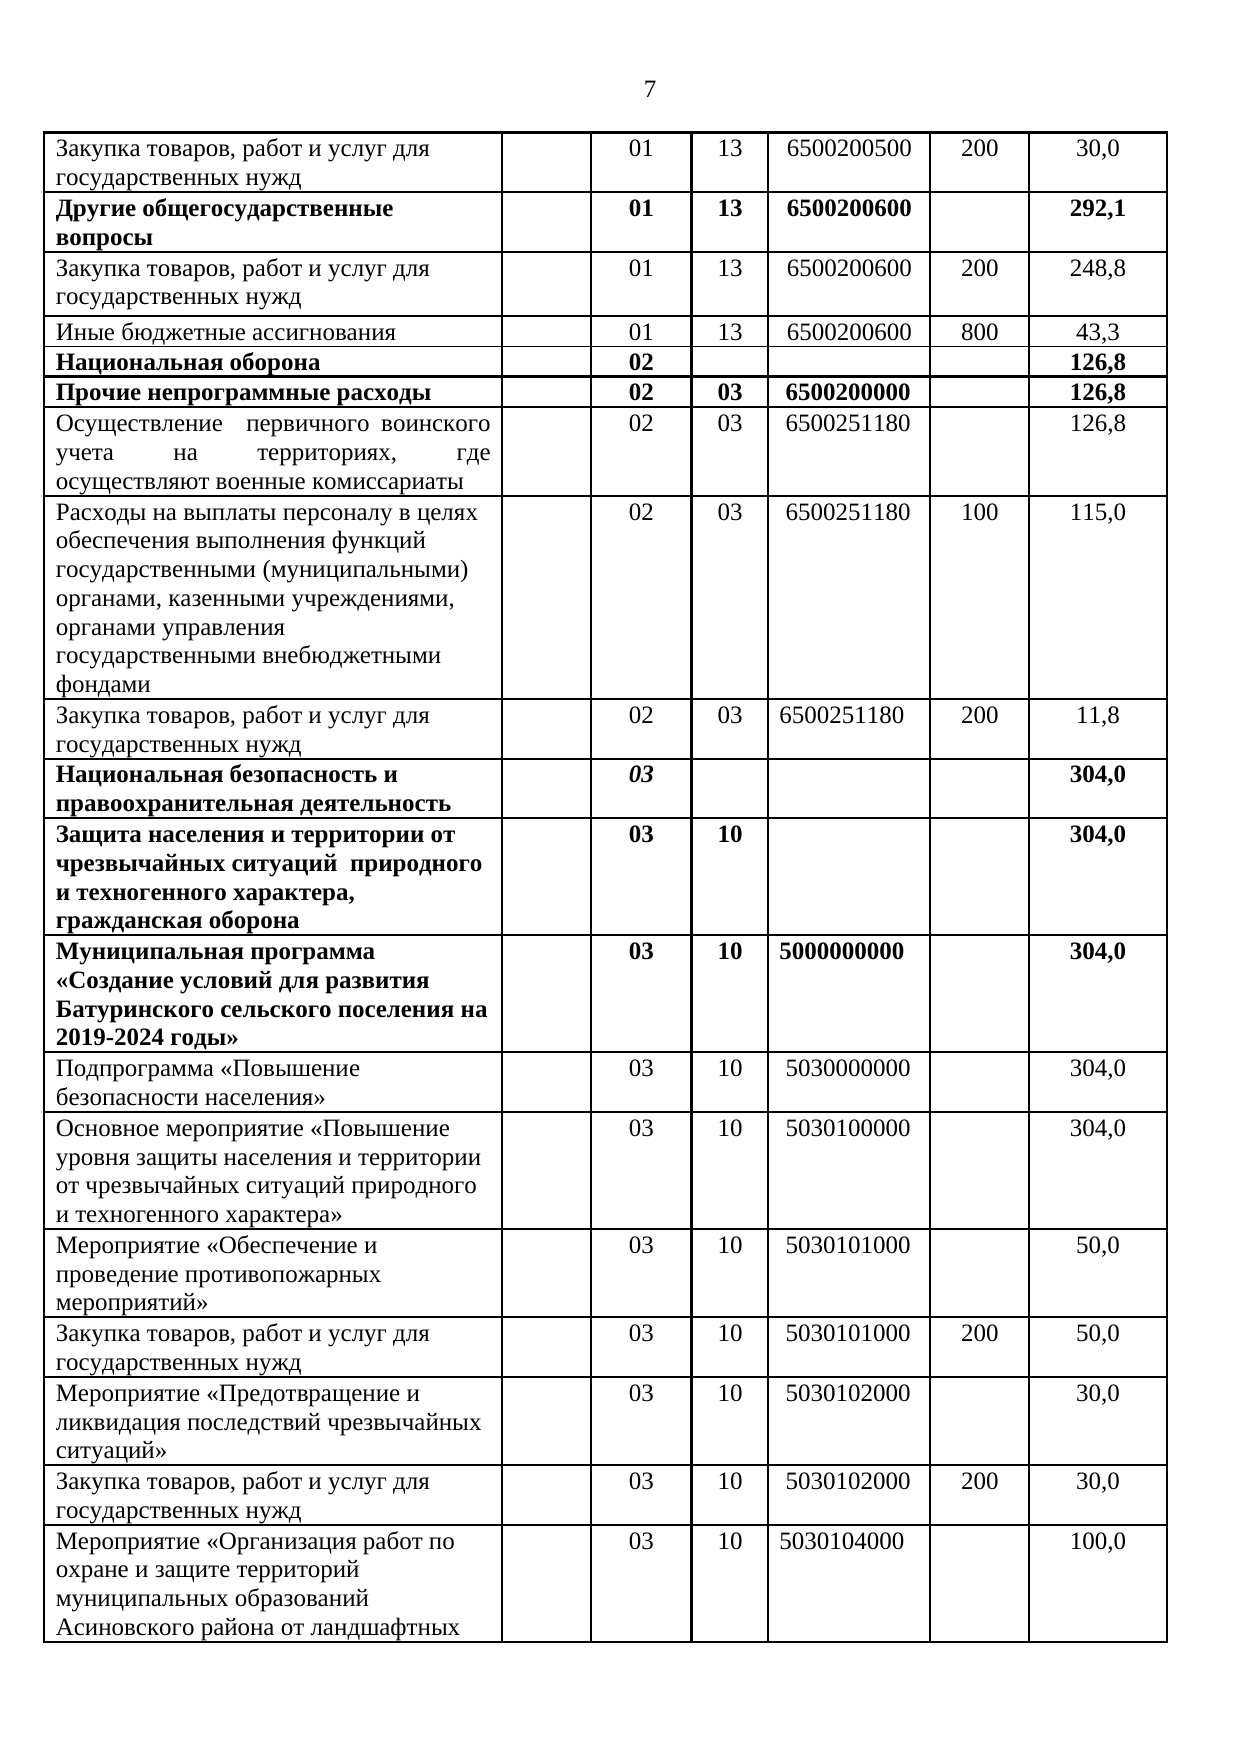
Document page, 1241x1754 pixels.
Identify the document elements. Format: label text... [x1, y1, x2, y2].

table_cell Закупка товаров, работ и услуг для государственных нужд [45, 700, 501, 757]
table_cell 800 [931, 317, 1028, 346]
table_cell 10 [693, 1318, 767, 1376]
table_cell 01 [592, 253, 690, 315]
table_cell Закупка товаров, работ и услуг для государственных нужд [45, 253, 501, 315]
table_cell 11,8 [1030, 700, 1166, 757]
table_cell [931, 408, 1028, 494]
table_cell 30,0 [1030, 1378, 1166, 1464]
table_cell [503, 1526, 590, 1641]
table_cell 10 [693, 1113, 767, 1228]
table_cell 200 [931, 700, 1028, 757]
table_cell [503, 700, 590, 757]
table_cell 01 [592, 193, 690, 251]
table_cell 5030000000 [769, 1053, 929, 1111]
table_cell 30,0 [1030, 134, 1166, 191]
table_cell Мероприятие «Обеспечение и проведение противопожарных мероприятий» [45, 1230, 501, 1316]
table_cell Закупка товаров, работ и услуг для государственных нужд [45, 1318, 501, 1376]
table_cell 03 [592, 1230, 690, 1316]
table_cell 100,0 [1030, 1526, 1166, 1641]
table_cell [693, 760, 767, 817]
table_cell 03 [693, 700, 767, 757]
table_cell [503, 1230, 590, 1316]
table_cell 43,3 [1030, 317, 1166, 346]
table_cell 200 [931, 1318, 1028, 1376]
table_cell 304,0 [1030, 1113, 1166, 1228]
table_cell 13 [693, 317, 767, 346]
table_cell 10 [693, 1053, 767, 1111]
table_cell Мероприятие «Предотвращение и ликвидация последствий чрезвычайных ситуаций» [45, 1378, 501, 1464]
table_cell Основное мероприятие «Повышение уровня защиты населения и территории от чрезвычайных ситуаций природного и техногенного характера» [45, 1113, 501, 1228]
table_cell [503, 1053, 590, 1111]
table_cell 50,0 [1030, 1318, 1166, 1376]
table_cell 02 [592, 347, 690, 375]
table_cell 03 [592, 1526, 690, 1641]
table_cell [769, 819, 929, 934]
table_cell Закупка товаров, работ и услуг для государственных нужд [45, 134, 501, 191]
table_cell 100 [931, 497, 1028, 698]
table_cell 10 [693, 1230, 767, 1316]
table_cell [503, 347, 590, 375]
table_cell 6500251180 [769, 408, 929, 494]
table_cell 200 [931, 1466, 1028, 1524]
table_cell [503, 497, 590, 698]
table_cell [503, 760, 590, 817]
table_cell 304,0 [1030, 760, 1166, 817]
table_cell 03 [592, 936, 690, 1051]
table_cell Другие общегосударственные вопросы [45, 193, 501, 251]
table_cell 10 [693, 1526, 767, 1641]
table_cell 200 [931, 253, 1028, 315]
table_cell 03 [592, 1318, 690, 1376]
table_cell [931, 936, 1028, 1051]
table_cell [931, 193, 1028, 251]
table_cell [693, 347, 767, 375]
table_cell 50,0 [1030, 1230, 1166, 1316]
table_cell 02 [592, 378, 690, 406]
table_cell 03 [592, 1053, 690, 1111]
table_cell 02 [592, 497, 690, 698]
table_cell 03 [693, 378, 767, 406]
table_cell 5030102000 [769, 1378, 929, 1464]
table_cell 30,0 [1030, 1466, 1166, 1524]
table_cell 5030100000 [769, 1113, 929, 1228]
table_cell [931, 1230, 1028, 1316]
table_cell 01 [592, 134, 690, 191]
table_cell 304,0 [1030, 936, 1166, 1051]
table_cell [931, 378, 1028, 406]
table_cell 13 [693, 253, 767, 315]
table_cell 292,1 [1030, 193, 1166, 251]
table_cell [769, 760, 929, 817]
table_cell [503, 819, 590, 934]
table_cell 10 [693, 819, 767, 934]
table_cell 6500200600 [769, 193, 929, 251]
table_cell 5030104000 [769, 1526, 929, 1641]
table_cell [503, 317, 590, 346]
table_cell [931, 1526, 1028, 1641]
table_cell Муниципальная программа «Создание условий для развития Батуринского сельского поселения на 2019-2024 годы» [45, 936, 501, 1051]
table_cell [769, 347, 929, 375]
table_cell 126,8 [1030, 408, 1166, 494]
table_cell [503, 253, 590, 315]
table_cell 126,8 [1030, 378, 1166, 406]
table_cell 03 [592, 1113, 690, 1228]
table_cell 10 [693, 936, 767, 1051]
table_cell 10 [693, 1378, 767, 1464]
table_cell [503, 378, 590, 406]
table_cell 6500251180 [769, 497, 929, 698]
table_cell [503, 1378, 590, 1464]
table_cell 6500200000 [769, 378, 929, 406]
table_cell [503, 408, 590, 494]
table_cell Прочие непрограммные расходы [45, 378, 501, 406]
table_cell 03 [693, 408, 767, 494]
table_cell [45, 1466, 501, 1524]
table_cell [931, 347, 1028, 375]
table_cell [503, 1113, 590, 1228]
table_cell Осуществление первичного воинского учета на территориях, где осуществляют военные комиссариаты [45, 408, 501, 494]
table_cell 200 [931, 134, 1028, 191]
table_cell [503, 1318, 590, 1376]
table_cell 03 [592, 760, 690, 817]
table_cell 6500200600 [769, 253, 929, 315]
table_cell [503, 1466, 590, 1524]
table_cell Защита населения и территории от чрезвычайных ситуаций природного и техногенного характера, гражданская оборона [45, 819, 501, 934]
table_cell Национальная оборона [45, 347, 501, 375]
table_cell [931, 1113, 1028, 1228]
table_cell [503, 193, 590, 251]
table_cell [503, 134, 590, 191]
table_cell 13 [693, 193, 767, 251]
table_cell Расходы на выплаты персоналу в целях обеспечения выполнения функций государственными (муниципальными) органами, казенными учреждениями, органами управления государственными внебюджетными фондами [45, 497, 501, 698]
table_cell Национальная безопасность и правоохранительная деятельность [45, 760, 501, 817]
table_cell [931, 1378, 1028, 1464]
table_cell 01 [592, 317, 690, 346]
table_cell 126,8 [1030, 347, 1166, 375]
table_cell 03 [592, 1378, 690, 1464]
table_cell 304,0 [1030, 819, 1166, 934]
table_cell [931, 819, 1028, 934]
table_cell 6500251180 [769, 700, 929, 757]
table_cell 304,0 [1030, 1053, 1166, 1111]
table_cell 03 [592, 1466, 690, 1524]
table_cell 5030101000 [769, 1318, 929, 1376]
table_cell 13 [693, 134, 767, 191]
table_cell 03 [592, 819, 690, 934]
table_cell [503, 936, 590, 1051]
table_cell [931, 1053, 1028, 1111]
table_cell Подпрограмма «Повышение безопасности населения» [45, 1053, 501, 1111]
table_cell 03 [693, 497, 767, 698]
table_cell 5030102000 [769, 1466, 929, 1524]
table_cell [45, 1526, 501, 1641]
table_cell 02 [592, 700, 690, 757]
table_cell 115,0 [1030, 497, 1166, 698]
table_cell 02 [592, 408, 690, 494]
table_cell 10 [693, 1466, 767, 1524]
table_cell 6500200500 [769, 134, 929, 191]
table_cell 5000000000 [769, 936, 929, 1051]
table_cell [931, 760, 1028, 817]
table_cell 5030101000 [769, 1230, 929, 1316]
table_cell 248,8 [1030, 253, 1166, 315]
table_cell 6500200600 [769, 317, 929, 346]
table_cell Иные бюджетные ассигнования [45, 317, 501, 346]
